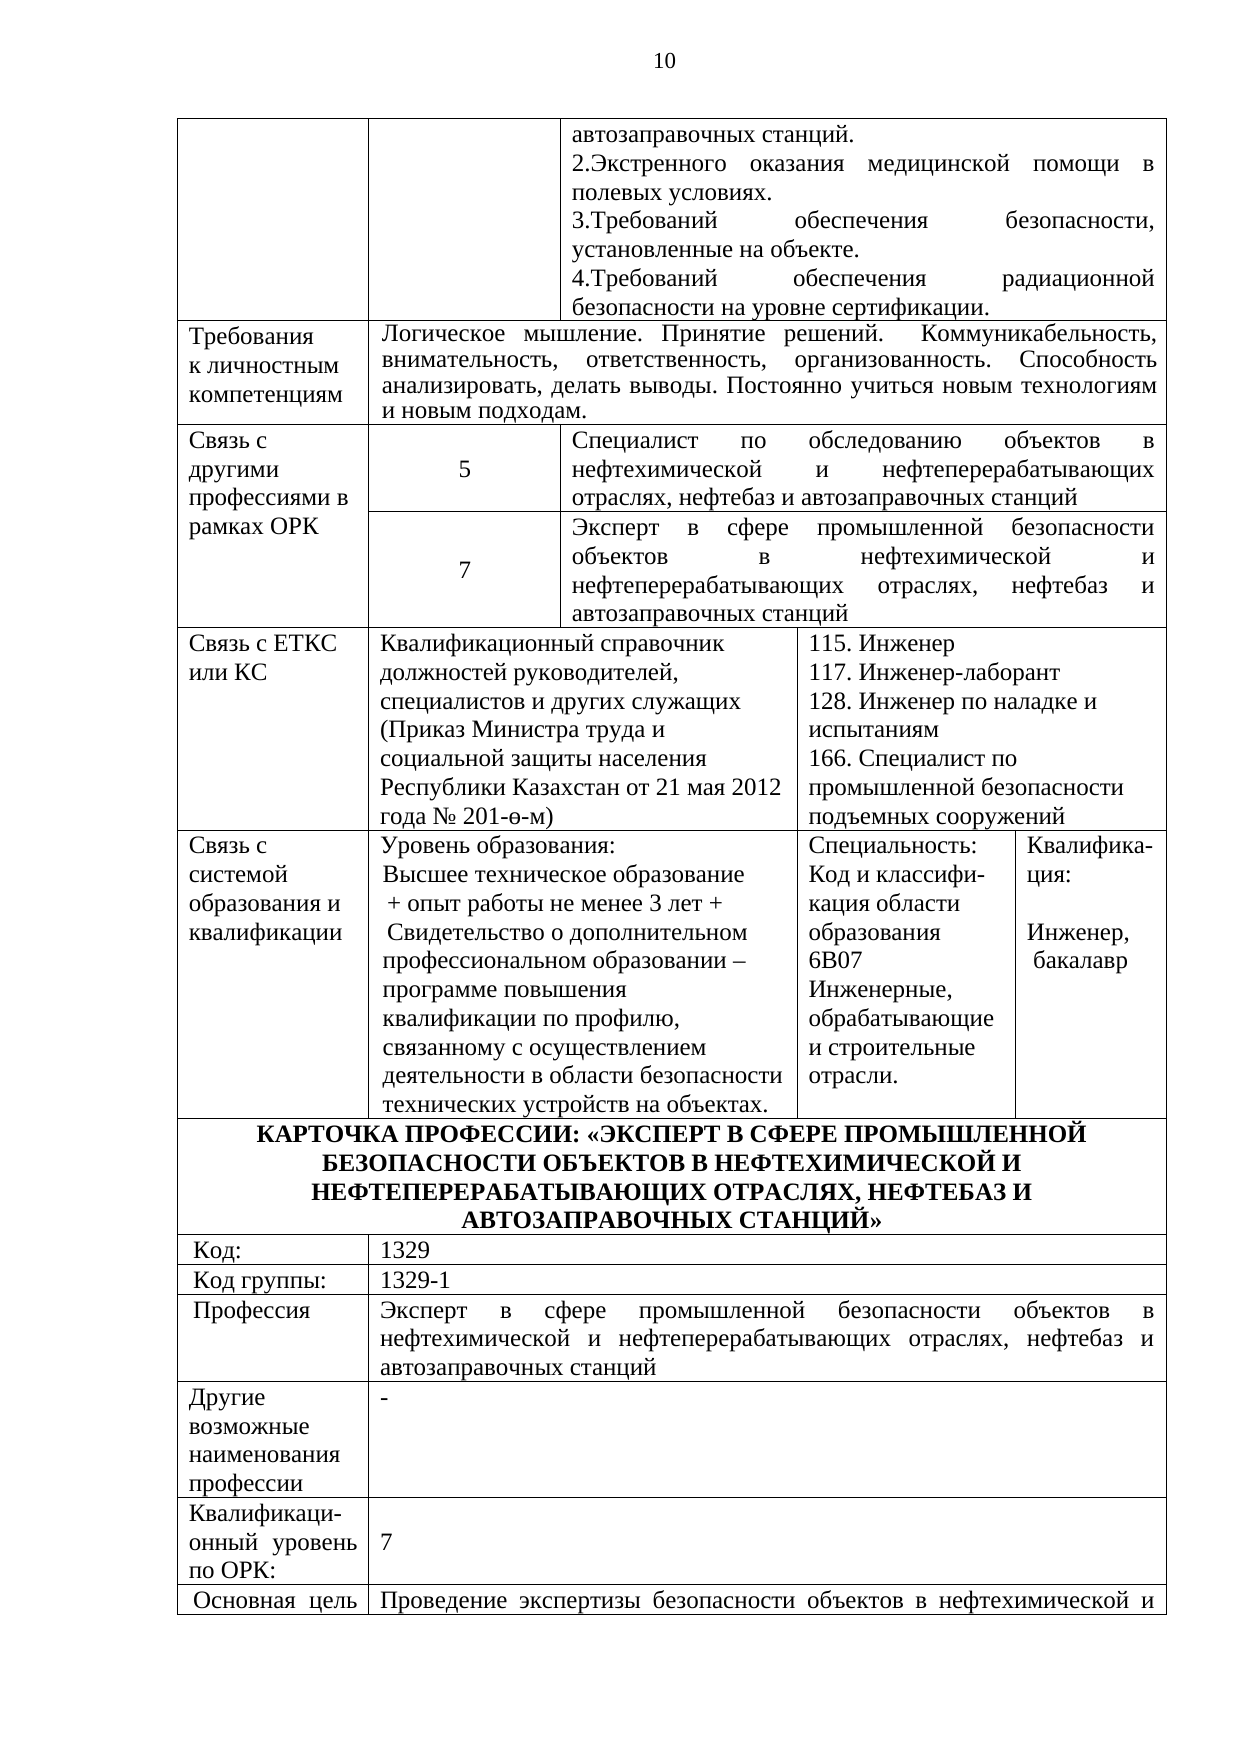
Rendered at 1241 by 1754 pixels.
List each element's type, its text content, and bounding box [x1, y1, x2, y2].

table_cell Эксперт в сфере промышленной безопасности объектов в нефтехимической и нефтеперерабатывающих отраслях, нефтебаз и автозаправочных станций [561, 512, 1166, 627]
table_cell Логическое мышление. Принятие решений. Коммуникабельность, внимательность, ответственность, организованность. Способность анализировать, делать выводы. Постоянно учиться новым технологиям и новым подходам. [369, 321, 1166, 424]
table_cell 1329 [369, 1235, 1166, 1264]
table_cell Профессия [178, 1295, 368, 1381]
table_cell Квалификаци-онный уровень по ОРК: [178, 1498, 368, 1584]
table_cell 7 [369, 512, 560, 627]
table_cell Связь с другими профессиями в рамках ОРК [178, 425, 368, 627]
table_cell Код: [178, 1235, 368, 1264]
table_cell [178, 1585, 368, 1614]
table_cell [369, 1585, 1166, 1614]
table_cell 1329-1 [369, 1265, 1166, 1294]
table_cell - [369, 1382, 1166, 1497]
table_cell Квалифика-ция: Инженер, бакалавр [1016, 831, 1166, 1118]
table_cell 5 [369, 425, 560, 511]
table_cell Специальность: Код и классифи-кация области образования 6B07 Инженерные, обрабатывающие и строительные отрасли. [798, 831, 1015, 1118]
table_cell Код группы: [178, 1265, 368, 1294]
table_cell Специалист по обследованию объектов в нефтехимической и нефтеперерабатывающих отраслях, нефтебаз и автозаправочных станций [561, 425, 1166, 511]
table_cell Другие возможные наименования профессии [178, 1382, 368, 1497]
table_cell Уровень образования: Высшее техническое образование + опыт работы не менее 3 лет + Свидетельство о дополнительном профессиональном образовании – программе повышения квалификации по профилю, связанному с осуществлением деятельности в области безопасности технических устройств на объектах. [369, 831, 797, 1118]
table_cell Квалификационный справочник должностей руководителей, специалистов и других служащих (Приказ Министра труда и социальной защиты населения Республики Казахстан от 21 мая 2012 года № 201-ө-м) [369, 628, 797, 829]
table_cell Связь с ЕТКС или КС [178, 628, 368, 829]
table_cell Связь с системой образования и квалификации [178, 831, 368, 1118]
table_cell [561, 119, 1166, 320]
table_cell КАРТОЧКА ПРОФЕССИИ: «ЭКСПЕРТ В СФЕРЕ ПРОМЫШЛЕННОЙ БЕЗОПАСНОСТИ ОБЪЕКТОВ В НЕФТЕХИМИЧЕСКОЙ И НЕФТЕПЕРЕРАБАТЫВАЮЩИХ ОТРАСЛЯХ, НЕФТЕБАЗ И АВТОЗАПРАВОЧНЫХ СТАНЦИЙ» [178, 1119, 1166, 1234]
table_cell Требования к личностным компетенциям [178, 321, 368, 424]
table_cell Эксперт в сфере промышленной безопасности объектов в нефтехимической и нефтеперерабатывающих отраслях, нефтебаз и автозаправочных станций [369, 1295, 1166, 1381]
table_cell 115. Инженер 117. Инженер-лаборант 128. Инженер по наладке и испытаниям 166. Специалист по промышленной безопасности подъемных сооружений [798, 628, 1166, 829]
table_cell 7 [369, 1498, 1166, 1584]
